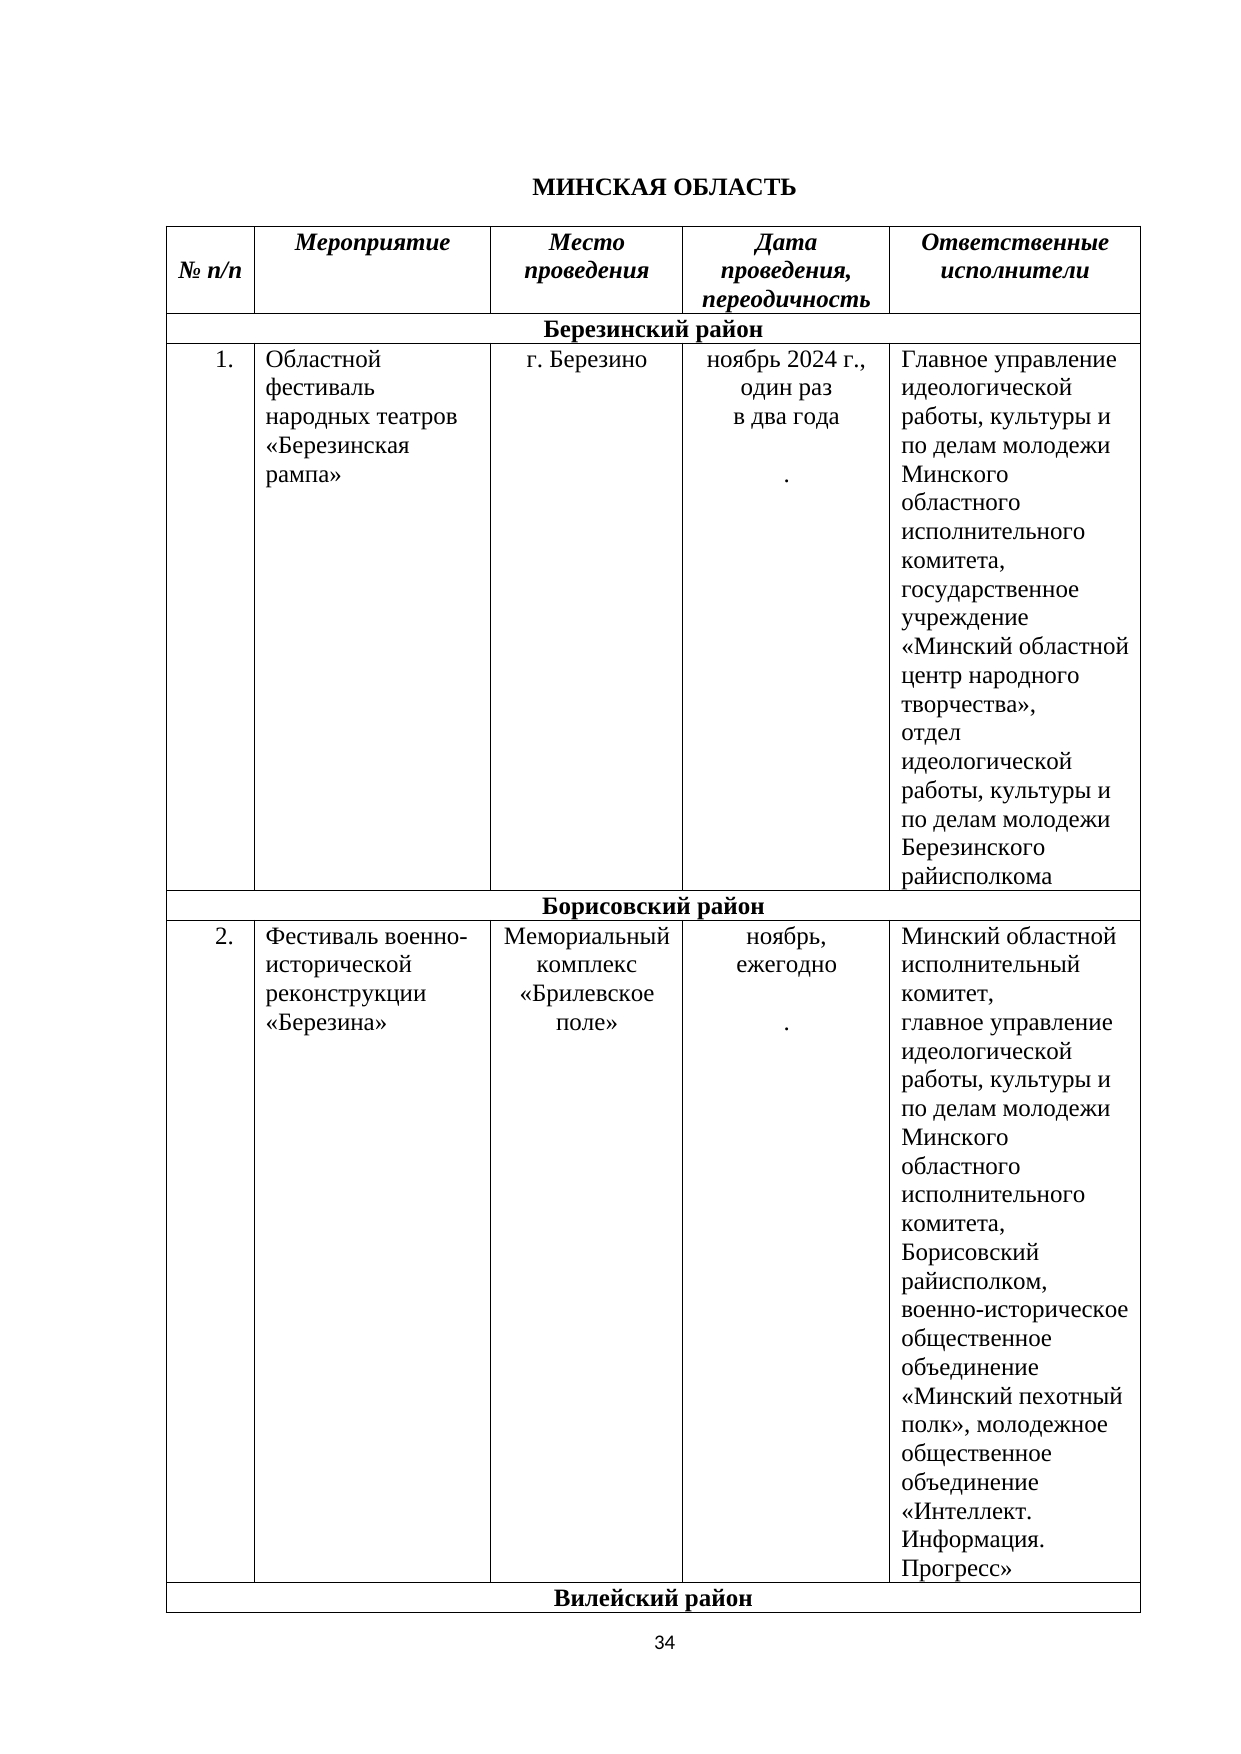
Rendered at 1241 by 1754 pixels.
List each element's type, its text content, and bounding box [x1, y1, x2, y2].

table_cell Главное управление идеологической работы, культуры и по делам молодежи Минского областного исполнительного комитета, государственное учреждение «Минский областной центр народного творчества», отдел идеологической работы, культуры и по делам молодежи Березинского райисполкома [890, 344, 1140, 890]
table_header Дата проведения, переодичность [683, 227, 889, 313]
table_cell Минский областной исполнительный комитет, главное управление идеологической работы, культуры и по делам молодежи Минского областного исполнительного комитета, Борисовский райисполком, военно-историческое общественное объединение «Минский пехотный полк», молодежное общественное объединение «Интеллект. Информация. Прогресс» [890, 921, 1140, 1582]
table_cell г. Березино [491, 344, 682, 890]
text МИНСКАЯ ОБЛАСТЬ [177, 172, 1152, 201]
table_cell Березинский район [167, 314, 1140, 343]
table_cell Борисовский район [167, 891, 1140, 920]
table_cell Областной фестиваль народных театров «Березинская рампа» [255, 344, 490, 890]
table_header Мероприятие [255, 227, 490, 313]
table_cell ноябрь 2024 г., один раз в два года . [683, 344, 889, 890]
table_header Место проведения [491, 227, 682, 313]
table_cell [167, 921, 254, 1582]
table_cell Вилейский район [167, 1583, 1140, 1612]
table_header № п/п [167, 227, 254, 313]
table_header Ответственные исполнители [890, 227, 1140, 313]
table_cell ноябрь, ежегодно . [683, 921, 889, 1582]
table_cell Мемориальный комплекс «Брилевское поле» [491, 921, 682, 1582]
table_cell [167, 344, 254, 890]
table_cell Фестиваль военно-исторической реконструкции «Березина» [255, 921, 490, 1582]
